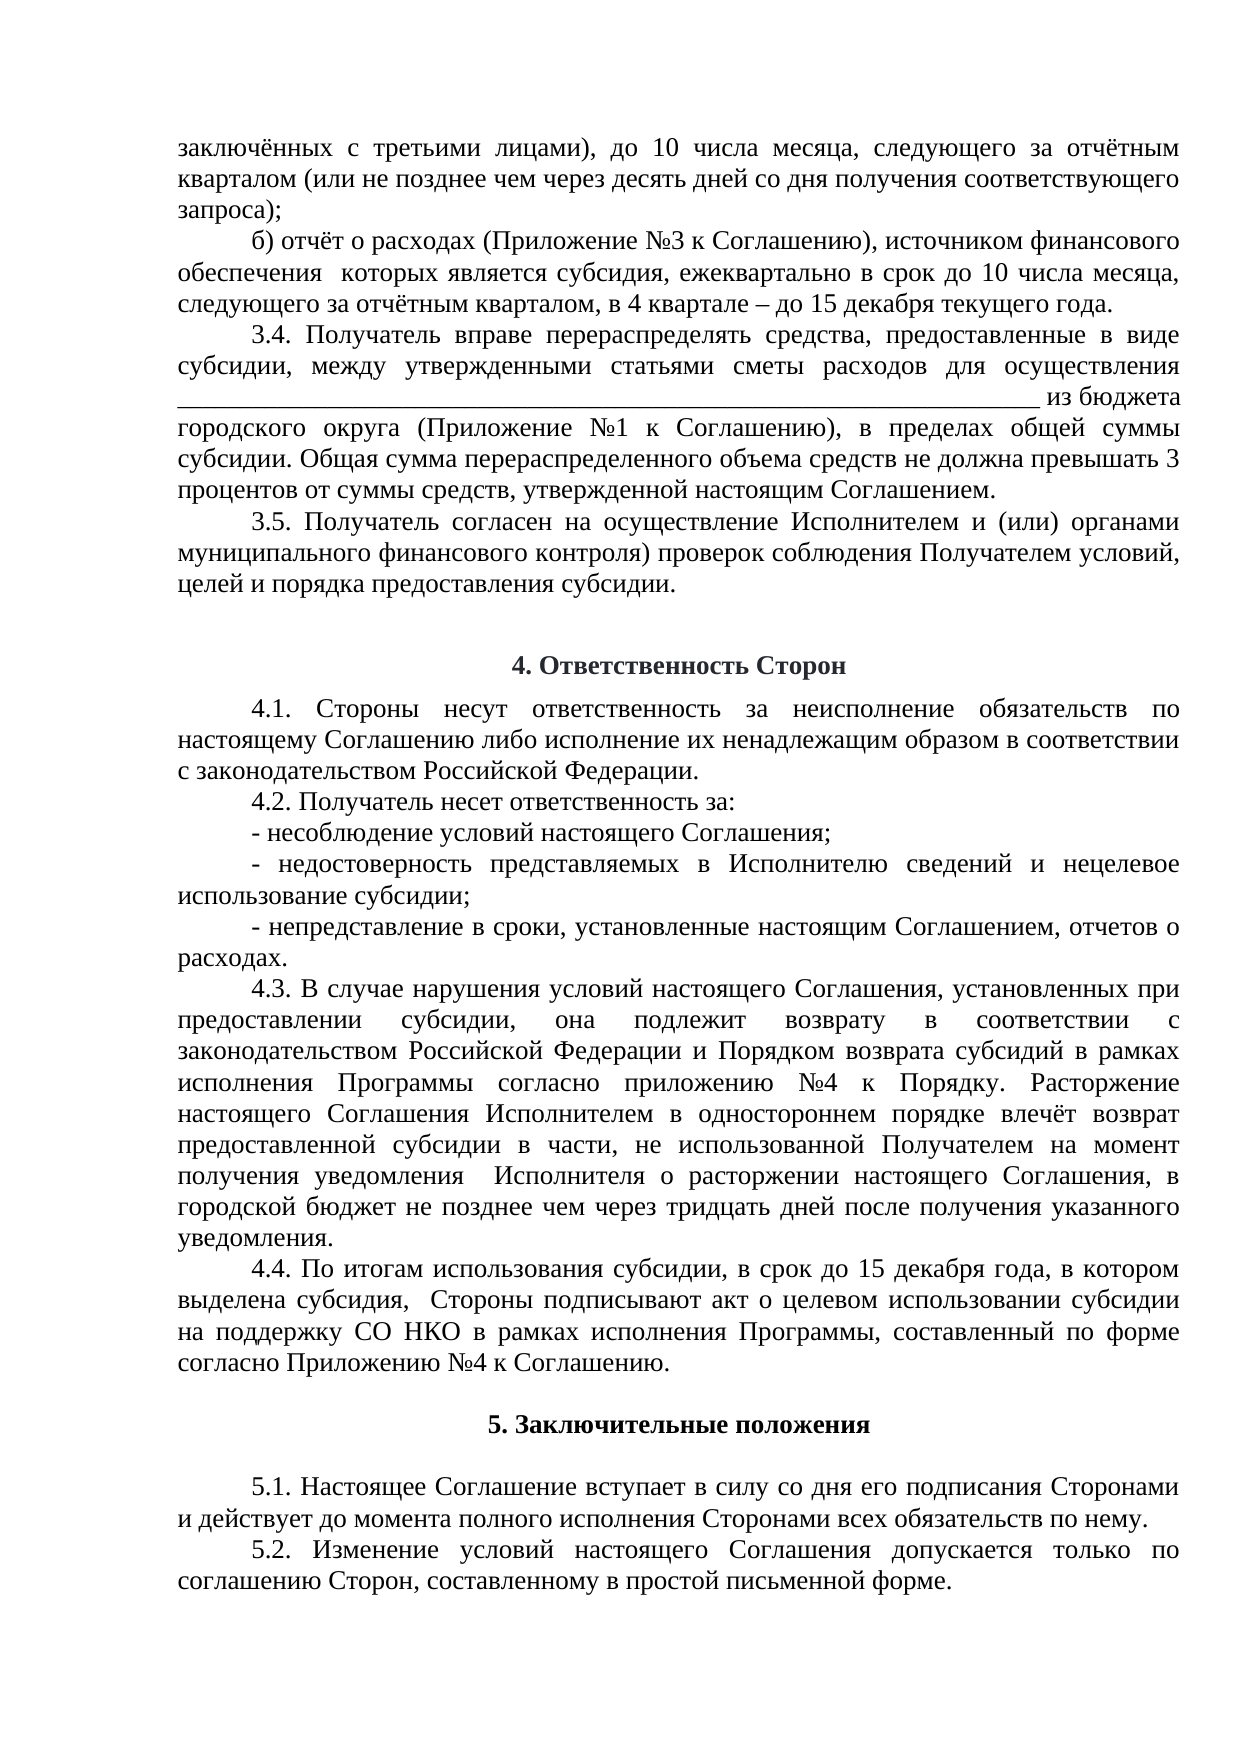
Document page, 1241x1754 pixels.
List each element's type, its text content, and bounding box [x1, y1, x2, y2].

text 3.4. Получатель вправе перераспределять средства, предоставленные в виде субсидии, между утвержденными статьями сметы расходов для осуществления _____________________________________________________________________ из бюджета городского округа (Приложение №1 к Соглашению), в пределах общей суммы субсидии. Общая сумма перераспределенного объема средств не должна превышать 3 процентов от суммы средств, утвержденной настоящим Соглашением. [177, 318, 1181, 505]
text 3.5. Получатель согласен на осуществление Исполнителем и (или) органами муниципального финансового контроля) проверок соблюдения Получателем условий, целей и порядка предоставления субсидии. [177, 505, 1181, 598]
text 5. Заключительные положения [177, 1408, 1181, 1439]
text 4.2. Получатель несет ответственность за: [177, 785, 1181, 816]
text 4.3. В случае нарушения условий настоящего Соглашения, установленных при предоставлении субсидии, она подлежит возврату в соответствии с законодательством Российской Федерации и Порядком возврата субсидий в рамках исполнения Программы согласно приложению №4 к Порядку. Расторжение настоящего Соглашения Исполнителем в одностороннем порядке влечёт возврат предоставленной субсидии в части, не использованной Получателем на момент получения уведомления Исполнителя о расторжении настоящего Соглашения, в городской бюджет не позднее чем через тридцать дней после получения указанного уведомления. [177, 972, 1181, 1252]
text 5.2. Изменение условий настоящего Соглашения допускается только по соглашению Сторон, составленному в простой письменной форме. [177, 1533, 1181, 1595]
text 5.1. Настоящее Соглашение вступает в силу со дня его подписания Сторонами и действует до момента полного исполнения Сторонами всех обязательств по нему. [177, 1471, 1181, 1533]
text - недостоверность представляемых в Исполнителю сведений и нецелевое использование субсидии; [177, 848, 1181, 910]
subtitle 4. Ответственность Сторон [177, 649, 1181, 681]
text 4.4. По итогам использования субсидии, в срок до 15 декабря года, в котором выделена субсидия, Стороны подписывают акт о целевом использовании субсидии на поддержку СО НКО в рамках исполнения Программы, составленный по форме согласно Приложению №4 к Соглашению. [177, 1252, 1181, 1377]
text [177, 131, 1181, 224]
text - непредставление в сроки, установленные настоящим Соглашением, отчетов о расходах. [177, 910, 1181, 972]
text 4.1. Стороны несут ответственность за неисполнение обязательств по настоящему Соглашению либо исполнение их ненадлежащим образом в соответствии с законодательством Российской Федерации. [177, 692, 1181, 785]
text б) отчёт о расходах (Приложение №3 к Соглашению), источником финансового обеспечения которых является субсидия, ежеквартально в срок до 10 числа месяца, следующего за отчётным кварталом, в 4 квартале – до 15 декабря текущего года. [177, 224, 1181, 318]
text - несоблюдение условий настоящего Соглашения; [177, 816, 1181, 848]
